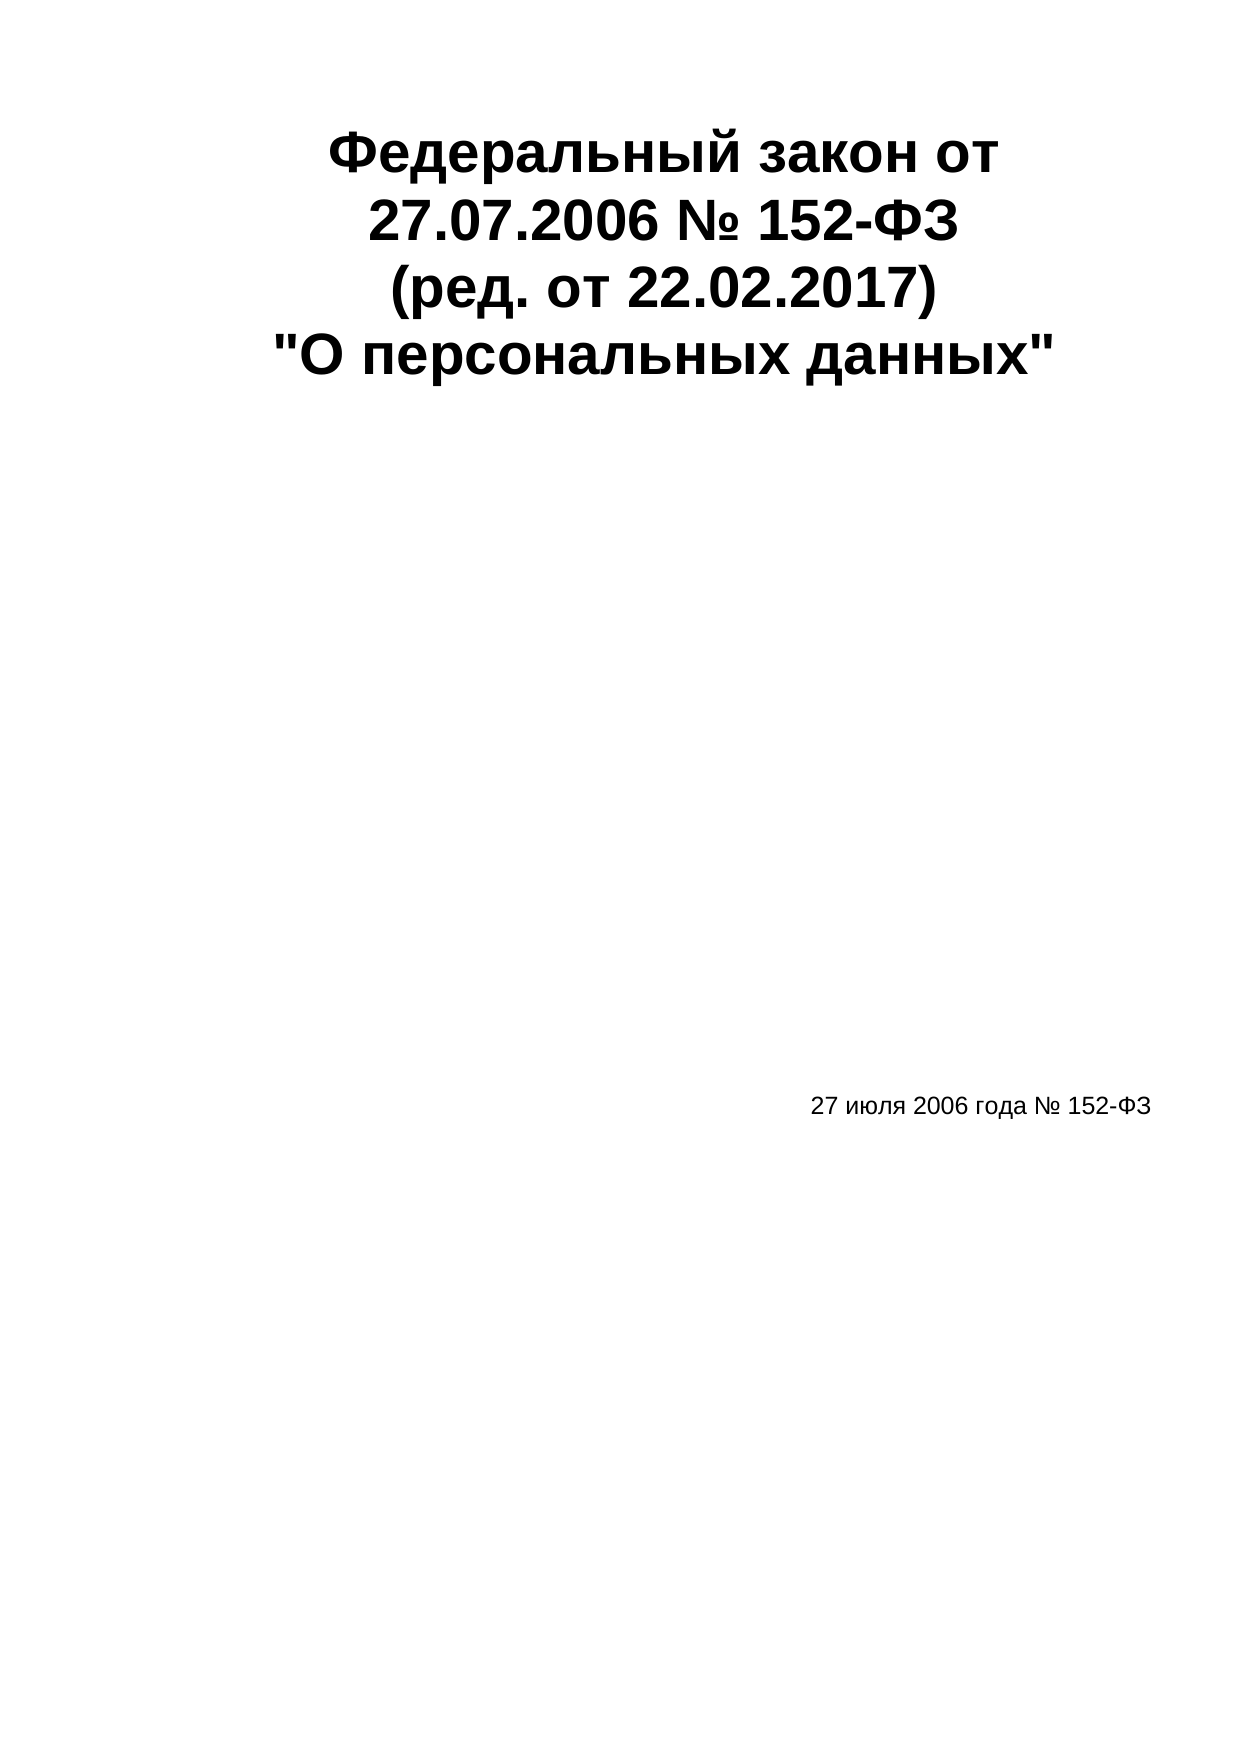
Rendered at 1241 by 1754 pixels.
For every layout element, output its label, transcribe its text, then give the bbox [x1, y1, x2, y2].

text 27 июля 2006 года № 152-ФЗ [177, 1091, 1152, 1119]
text Федеральный закон от 27.07.2006 № 152-ФЗ [177, 118, 1152, 252]
text (ред. от 22.02.2017) [177, 252, 1152, 319]
text "О персональных данных" [177, 319, 1152, 386]
